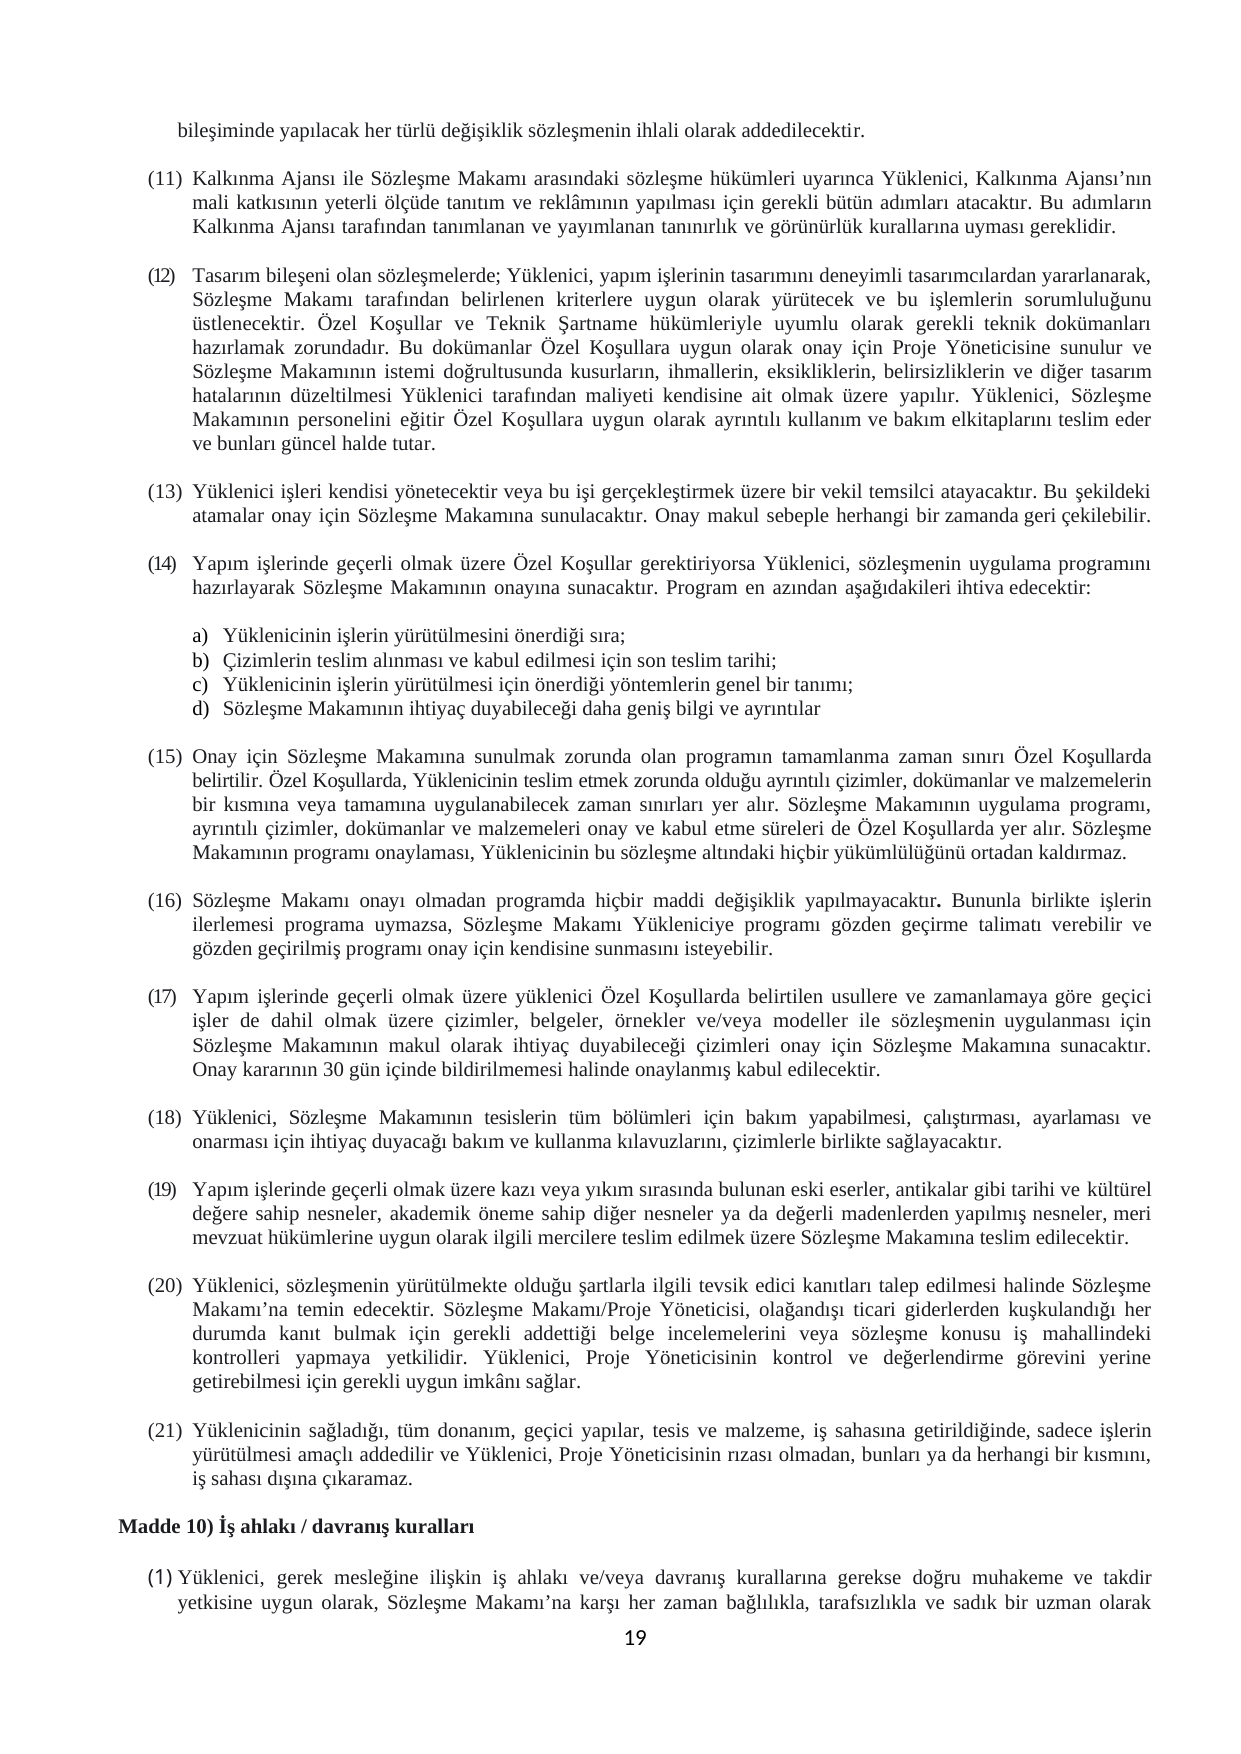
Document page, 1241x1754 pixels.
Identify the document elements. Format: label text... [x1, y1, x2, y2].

list Onay için Sözleşme Makamına sunulmak zorunda olan programın tamamlanma zaman sınırı Özel Koşullarda belirtilir. Özel Koşullarda, Yüklenicinin teslim etmek zorunda olduğu ayrıntılı çizimler, dokümanlar ve malzemelerin bir kısmına veya tamamına uygulanabilecek zaman sınırları yer alır. Sözleşme Makamının uygulama programı, ayrıntılı çizimler, dokümanlar ve malzemeleri onay ve kabul etme süreleri de Özel Koşullarda yer alır. Sözleşme Makamının programı onaylaması, Yüklenicinin bu sözleşme altındaki hiçbir yükümlülüğünü ortadan kaldırmaz. [148, 744, 1152, 864]
list Yüklenicinin işlerin yürütülmesini önerdiği sıra; [118, 623, 1152, 647]
list Yüklenici işleri kendisi yönetecektir veya bu işi gerçekleştirmek üzere bir vekil temsilci atayacaktır. Bu şekildeki atamalar onay için Sözleşme Makamına sunulacaktır. Onay makul sebeple herhangi bir zamanda geri çekilebilir. [148, 479, 1152, 527]
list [148, 1562, 1152, 1614]
list Sözleşme Makamının ihtiyaç duyabileceği daha geniş bilgi ve ayrıntılar [118, 696, 1152, 720]
list Yüklenicinin sağladığı, tüm donanım, geçici yapılar, tesis ve malzeme, iş sahasına getirildiğinde, sadece işlerin yürütülmesi amaçlı addedilir ve Yüklenici, Proje Yöneticisinin rızası olmadan, bunları ya da herhangi bir kısmını, iş sahası dışına çıkaramaz. [148, 1417, 1152, 1490]
list Yapım işlerinde geçerli olmak üzere yüklenici Özel Koşullarda belirtilen usullere ve zamanlamaya göre geçici işler de dahil olmak üzere çizimler, belgeler, örnekler ve/veya modeller ile sözleşmenin uygulanması için Sözleşme Makamının makul olarak ihtiyaç duyabileceği çizimleri onay için Sözleşme Makamına sunacaktır. Onay kararının 30 gün içinde bildirilmemesi halinde onaylanmış kabul edilecektir. [148, 984, 1152, 1081]
list Sözleşme Makamı onayı olmadan programda hiçbir maddi değişiklik yapılmayacaktır. Bununla birlikte işlerin ilerlemesi programa uymazsa, Sözleşme Makamı Yükleniciye programı gözden geçirme talimatı verebilir ve gözden geçirilmiş programı onay için kendisine sunmasını isteyebilir. [148, 888, 1152, 960]
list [148, 118, 1152, 142]
list Yüklenici, sözleşmenin yürütülmekte olduğu şartlarla ilgili tevsik edici kanıtları talep edilmesi halinde Sözleşme Makamı’na temin edecektir. Sözleşme Makamı/Proje Yöneticisi, olağandışı ticari giderlerden kuşkulandığı her durumda kanıt bulmak için gerekli addettiği belge incelemelerini veya sözleşme konusu iş mahallindeki kontrolleri yapmaya yetkilidir. Yüklenici, Proje Yöneticisinin kontrol ve değerlendirme görevini yerine getirebilmesi için gerekli uygun imkânı sağlar. [148, 1273, 1152, 1393]
text Madde 10) İş ahlakı / davranış kuralları [118, 1514, 1152, 1538]
list Kalkınma Ajansı ile Sözleşme Makamı arasındaki sözleşme hükümleri uyarınca Yüklenici, Kalkınma Ajansı’nın mali katkısının yeterli ölçüde tanıtım ve reklâmının yapılması için gerekli bütün adımları atacaktır. Bu adımların Kalkınma Ajansı tarafından tanımlanan ve yayımlanan tanınırlık ve görünürlük kurallarına uyması gereklidir. [148, 166, 1152, 238]
list Çizimlerin teslim alınması ve kabul edilmesi için son teslim tarihi; [118, 647, 1152, 672]
list Yüklenici, Sözleşme Makamının tesislerin tüm bölümleri için bakım yapabilmesi, çalıştırması, ayarlaması ve onarması için ihtiyaç duyacağı bakım ve kullanma kılavuzlarını, çizimlerle birlikte sağlayacaktır. [148, 1105, 1152, 1153]
list Tasarım bileşeni olan sözleşmelerde; Yüklenici, yapım işlerinin tasarımını deneyimli tasarımcılardan yararlanarak, Sözleşme Makamı tarafından belirlenen kriterlere uygun olarak yürütecek ve bu işlemlerin sorumluluğunu üstlenecektir. Özel Koşullar ve Teknik Şartname hükümleriyle uyumlu olarak gerekli teknik dokümanları hazırlamak zorundadır. Bu dokümanlar Özel Koşullara uygun olarak onay için Proje Yöneticisine sunulur ve Sözleşme Makamının istemi doğrultusunda kusurların, ihmallerin, eksikliklerin, belirsizliklerin ve diğer tasarım hatalarının düzeltilmesi Yüklenici tarafından maliyeti kendisine ait olmak üzere yapılır. Yüklenici, Sözleşme Makamının personelini eğitir Özel Koşullara uygun olarak ayrıntılı kullanım ve bakım elkitaplarını teslim eder ve bunları güncel halde tutar. [148, 262, 1152, 455]
list Yapım işlerinde geçerli olmak üzere kazı veya yıkım sırasında bulunan eski eserler, antikalar gibi tarihi ve kültürel değere sahip nesneler, akademik öneme sahip diğer nesneler ya da değerli madenlerden yapılmış nesneler, meri mevzuat hükümlerine uygun olarak ilgili mercilere teslim edilmek üzere Sözleşme Makamına teslim edilecektir. [148, 1177, 1152, 1249]
list Yapım işlerinde geçerli olmak üzere Özel Koşullar gerektiriyorsa Yüklenici, sözleşmenin uygulama programını hazırlayarak Sözleşme Makamının onayına sunacaktır. Program en azından aşağıdakileri ihtiva edecektir: [148, 551, 1152, 599]
list Yüklenicinin işlerin yürütülmesi için önerdiği yöntemlerin genel bir tanımı; [118, 672, 1152, 696]
